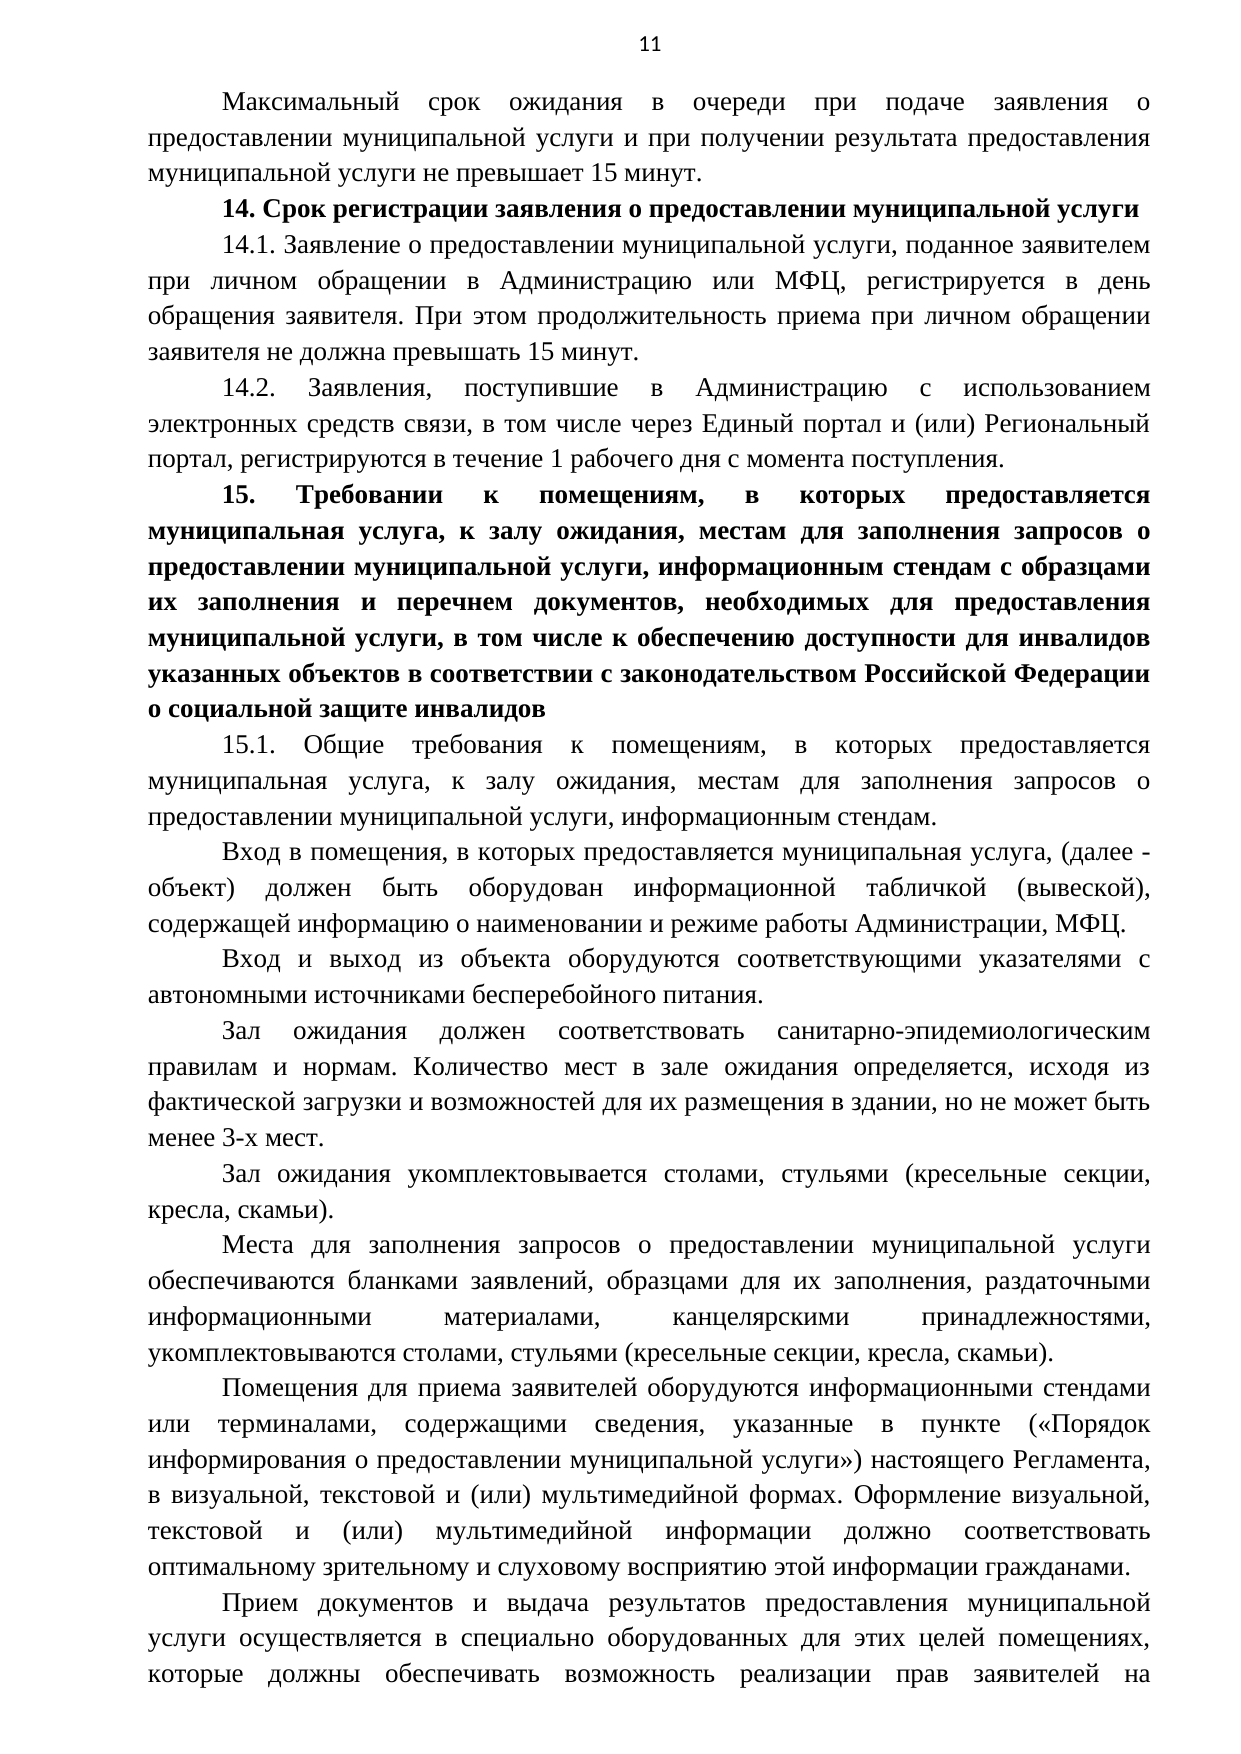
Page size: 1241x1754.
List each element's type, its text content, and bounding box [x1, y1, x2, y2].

text 15.1. Общие требования к помещениям, в которых предоставляется муниципальная услуга, к залу ожидания, местам для заполнения запросов о предоставлении муниципальной услуги, информационным стендам. [148, 728, 1152, 831]
text Места для заполнения запросов о предоставлении муниципальной услуги обеспечиваются бланками заявлений, образцами для их заполнения, раздаточными информационными материалами, канцелярскими принадлежностями, укомплектовываются столами, стульями (кресельные секции, кресла, скамьи). [148, 1228, 1152, 1367]
text 14.2. Заявления, поступившие в Администрацию с использованием электронных средств связи, в том числе через Единый портал и (или) Региональный портал, регистрируются в течение 1 рабочего дня с момента поступления. [148, 371, 1152, 473]
text Максимальный срок ожидания в очереди при подаче заявления о предоставлении муниципальной услуги и при получении результата предоставления муниципальной услуги не превышает 15 минут. [148, 85, 1152, 188]
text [148, 1586, 1152, 1688]
text 15. Требовании к помещениям, в которых предоставляется муниципальная услуга, к залу ожидания, местам для заполнения запросов о предоставлении муниципальной услуги, информационным стендам с образцами их заполнения и перечнем документов, необходимых для предоставления муниципальной услуги, в том числе к обеспечению доступности для инвалидов указанных объектов в соответствии с законодательством Российской Федерации о социальной защите инвалидов [148, 478, 1152, 724]
text 14. Срок регистрации заявления о предоставлении муниципальной услуги [148, 192, 1152, 223]
text Зал ожидания укомплектовывается столами, стульями (кресельные секции, кресла, скамьи). [148, 1157, 1152, 1224]
text Зал ожидания должен соответствовать санитарно-эпидемиологическим правилам и нормам. Количество мест в зале ожидания определяется, исходя из фактической загрузки и возможностей для их размещения в здании, но не может быть менее 3-х мест. [148, 1014, 1152, 1152]
text 14.1. Заявление о предоставлении муниципальной услуги, поданное заявителем при личном обращении в Администрацию или МФЦ, регистрируется в день обращения заявителя. При этом продолжительность приема при личном обращении заявителя не должна превышать 15 минут. [148, 228, 1152, 366]
text Вход в помещения, в которых предоставляется муниципальная услуга, (далее - объект) должен быть оборудован информационной табличкой (вывеской), содержащей информацию о наименовании и режиме работы Администрации, МФЦ. [148, 835, 1152, 938]
text Вход и выход из объекта оборудуются соответствующими указателями с автономными источниками бесперебойного питания. [148, 943, 1152, 1009]
text Помещения для приема заявителей оборудуются информационными стендами или терминалами, содержащими сведения, указанные в пункте («Порядок информирования о предоставлении муниципальной услуги») настоящего Регламента, в визуальной, текстовой и (или) мультимедийной формах. Оформление визуальной, текстовой и (или) мультимедийной информации должно соответствовать оптимальному зрительному и слуховому восприятию этой информации гражданами. [148, 1371, 1152, 1581]
